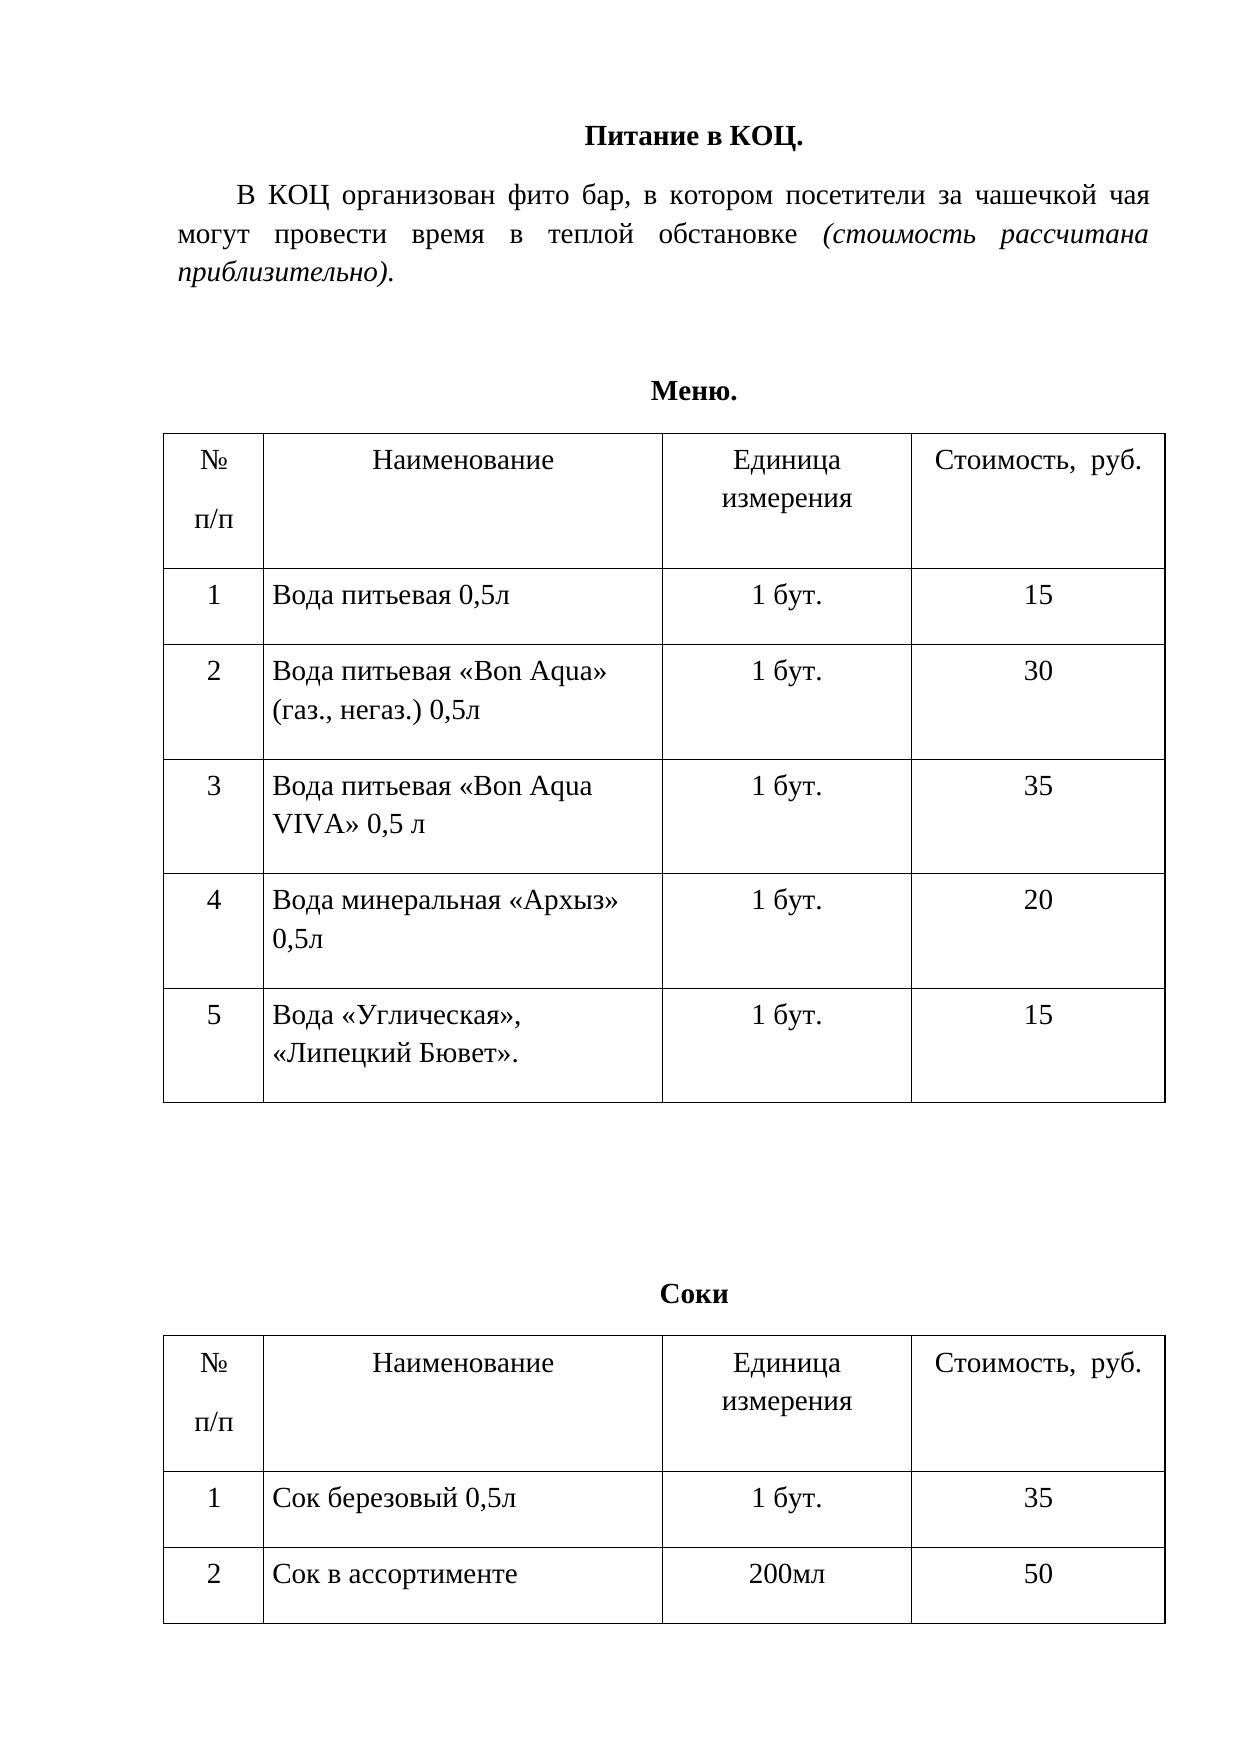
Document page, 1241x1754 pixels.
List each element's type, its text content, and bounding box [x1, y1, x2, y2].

table_cell Вода «Углическая», «Липецкий Бювет». [264, 989, 662, 1102]
text Питание в КОЦ. [177, 118, 1152, 152]
table_cell 1 [164, 569, 263, 644]
text Меню. [177, 373, 1152, 407]
table_cell 30 [912, 645, 1164, 758]
table_header Наименование [264, 1336, 662, 1471]
table_cell Вода питьевая «Bon Aqua VIVA» 0,5 л [264, 760, 662, 873]
table_cell 1 бут. [663, 569, 911, 644]
table_cell 1 бут. [663, 989, 911, 1102]
table_cell 35 [912, 1472, 1164, 1547]
table_cell 15 [912, 569, 1164, 644]
text В КОЦ организован фито бар, в котором посетители за чашечкой чая могут провести время в теплой обстановке (стоимость рассчитана приблизительно). [177, 177, 1152, 288]
table_cell 35 [912, 760, 1164, 873]
table_header Единица измерения [663, 434, 911, 568]
table_header № п/п [164, 434, 263, 568]
table_cell 3 [164, 760, 263, 873]
table_cell 4 [164, 874, 263, 987]
table_cell 20 [912, 874, 1164, 987]
text Соки [177, 1276, 1152, 1309]
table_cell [264, 1548, 662, 1623]
table_cell 1 бут. [663, 760, 911, 873]
table_header Единица измерения [663, 1336, 911, 1471]
table_cell 200мл [663, 1548, 911, 1623]
table_cell 1 бут. [663, 1472, 911, 1547]
table_header Стоимость, руб. [912, 1336, 1164, 1471]
table_cell 2 [164, 1548, 263, 1623]
table_cell 15 [912, 989, 1164, 1102]
table_header № п/п [164, 1336, 263, 1471]
table_header Наименование [264, 434, 662, 568]
table_cell 1 [164, 1472, 263, 1547]
table_cell 50 [912, 1548, 1164, 1623]
table_cell 2 [164, 645, 263, 758]
table_cell 1 бут. [663, 874, 911, 987]
table_cell 1 бут. [663, 645, 911, 758]
table_cell Вода минеральная «Архыз» 0,5л [264, 874, 662, 987]
table_header Стоимость, руб. [912, 434, 1164, 568]
table_cell Вода питьевая 0,5л [264, 569, 662, 644]
table_cell 5 [164, 989, 263, 1102]
table_cell Сок березовый 0,5л [264, 1472, 662, 1547]
table_cell Вода питьевая «Bon Aqua» (газ., негаз.) 0,5л [264, 645, 662, 758]
